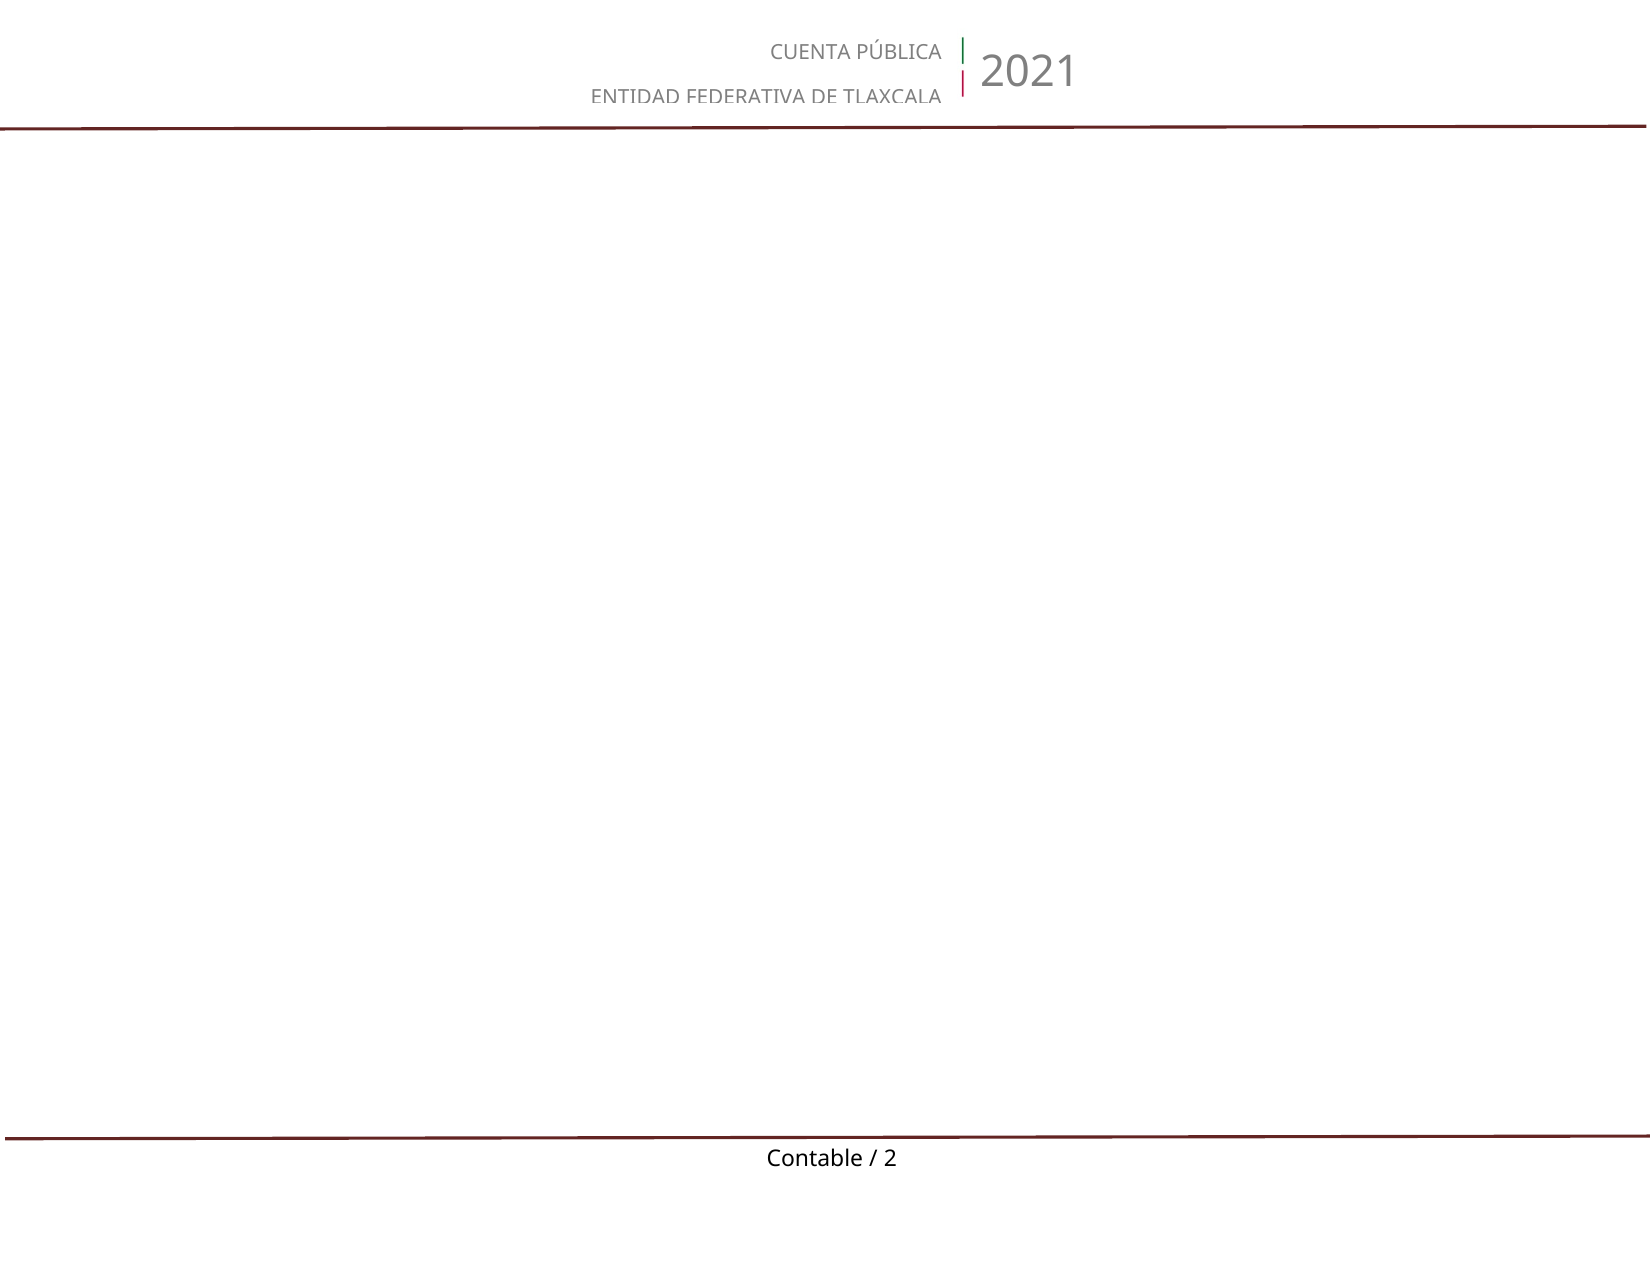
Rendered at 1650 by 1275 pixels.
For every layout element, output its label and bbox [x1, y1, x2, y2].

picture [956, 28, 974, 100]
